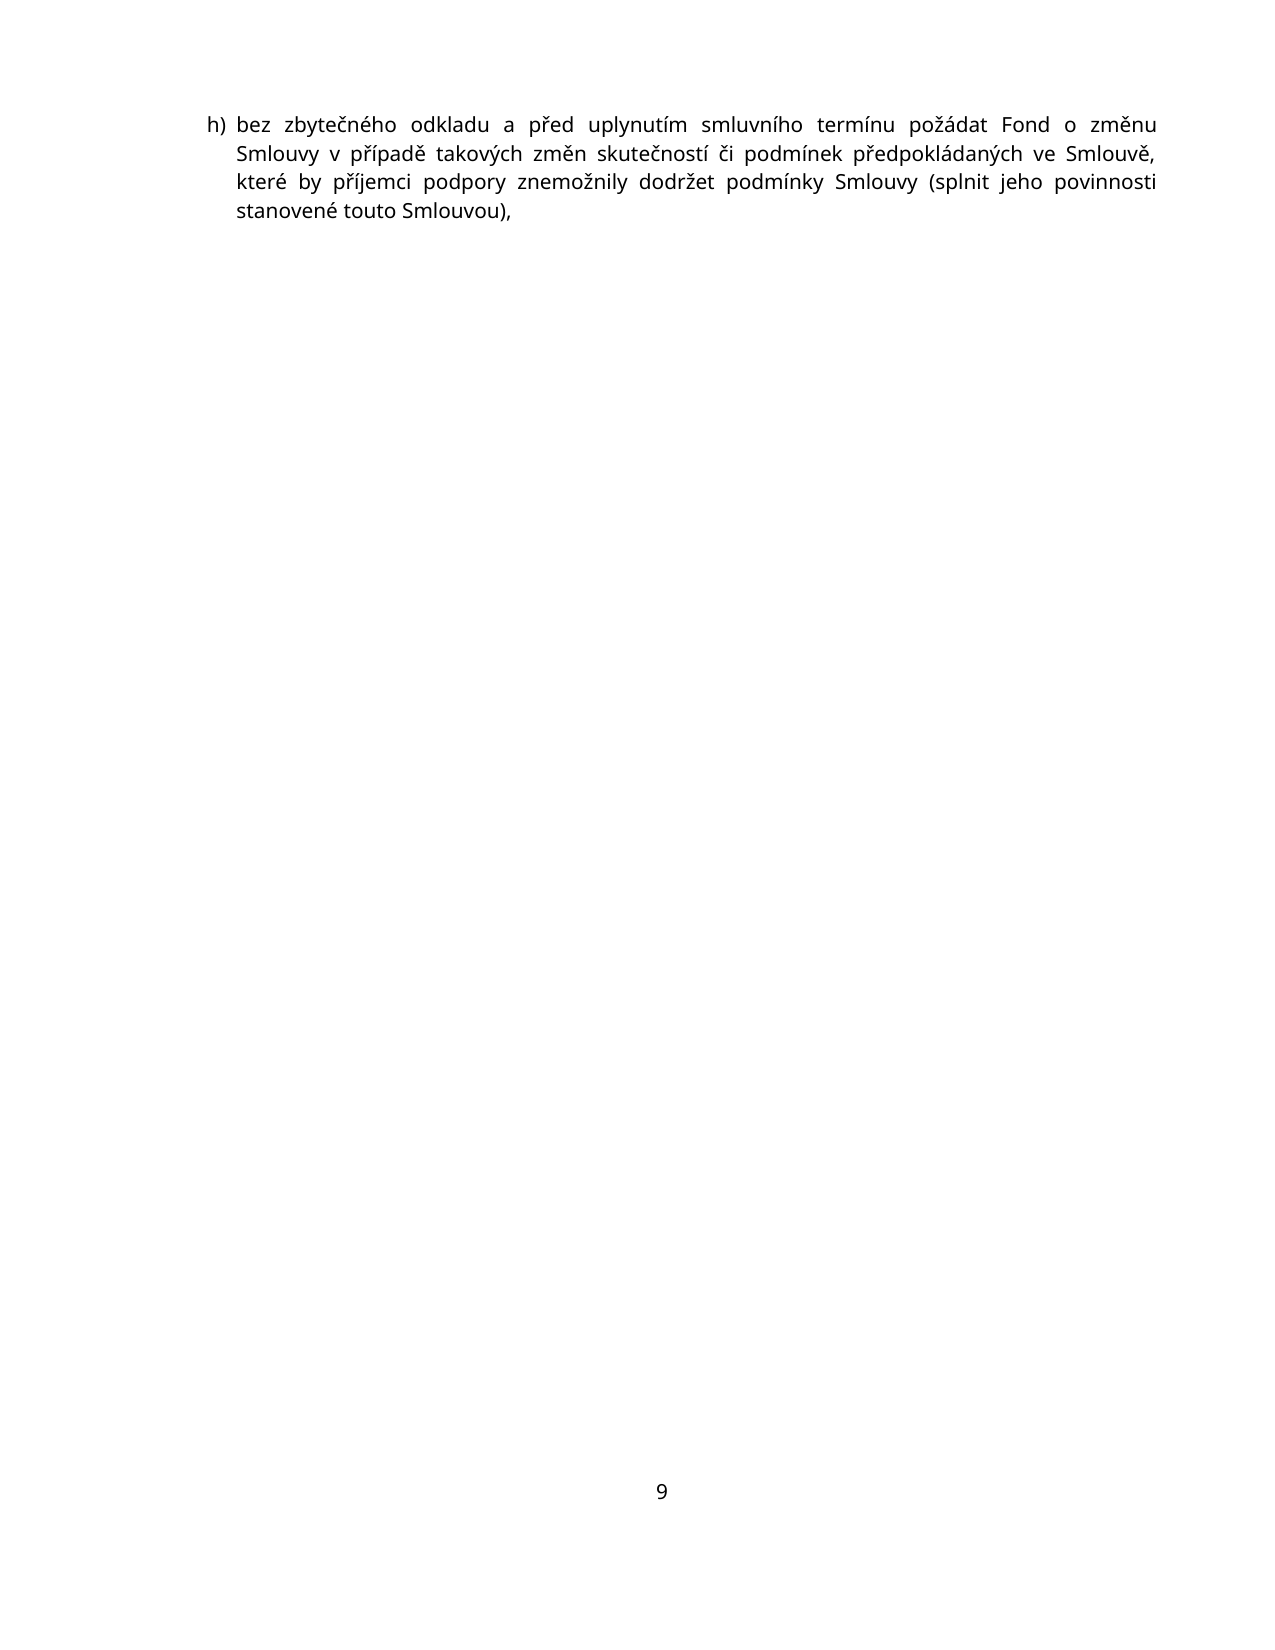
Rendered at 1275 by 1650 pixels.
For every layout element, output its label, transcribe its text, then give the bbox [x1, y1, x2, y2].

list bez zbytečného odkladu a před uplynutím smluvního termínu požádat Fond o změnu Smlouvy v případě takových změn skutečností či podmínek předpokládaných ve Smlouvě, které by příjemci podpory znemožnily dodržet podmínky Smlouvy (splnit jeho povinnosti stanovené touto Smlouvou), [207, 110, 1157, 224]
